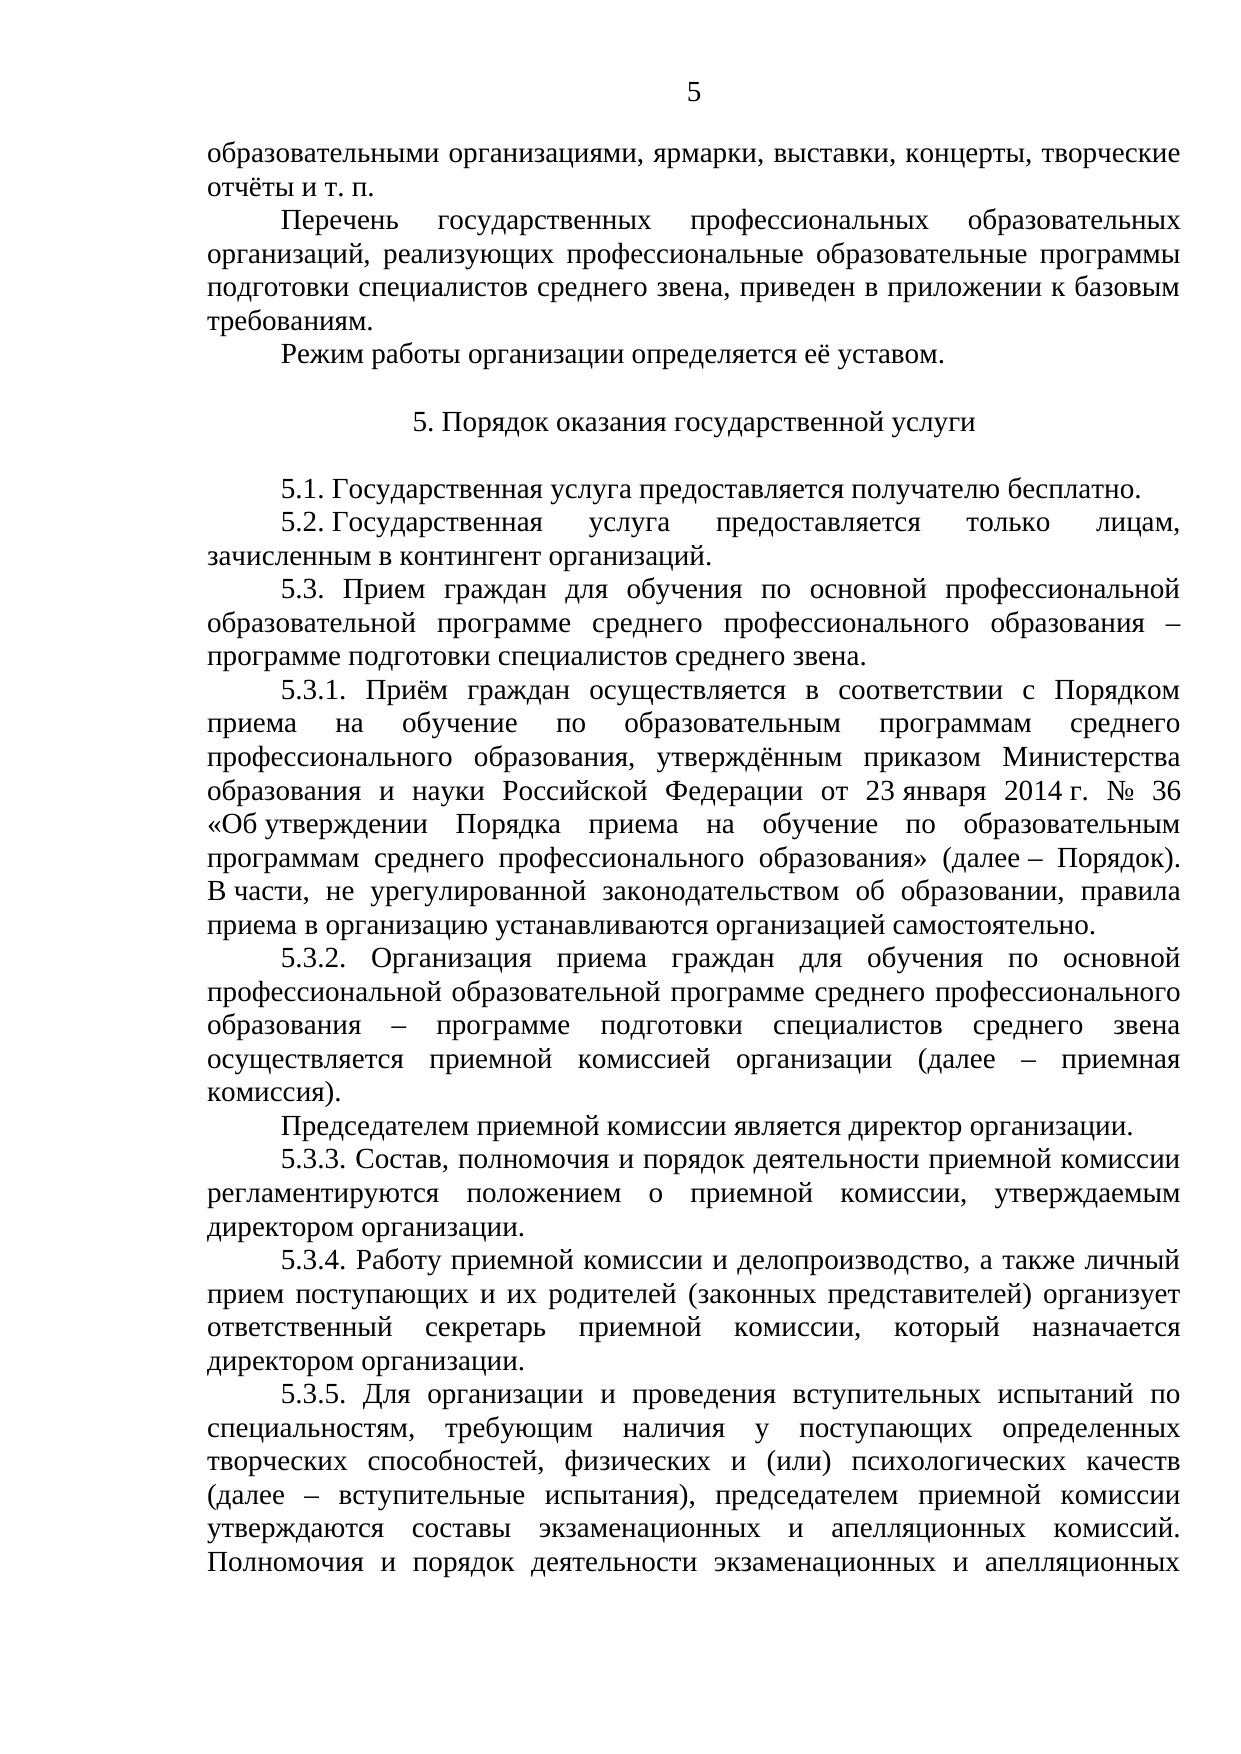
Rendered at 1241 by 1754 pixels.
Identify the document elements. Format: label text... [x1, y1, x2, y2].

text 5.3.4. Работу приемной комиссии и делопроизводство, а также личный прием поступающих и их родителей (законных представителей) организует ответственный секретарь приемной комиссии, который назначается директором организации. [207, 1242, 1181, 1376]
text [207, 135, 1181, 202]
text Председателем приемной комиссии является директор организации. [207, 1108, 1181, 1142]
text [207, 1376, 1181, 1578]
text 5.2. Государственная услуга предоставляется только лицам, зачисленным в контингент организаций. [207, 504, 1181, 571]
text 5. Порядок оказания государственной услуги [207, 404, 1181, 437]
text 5.3. Прием граждан для обучения по основной профессиональной образовательной программе среднего профессионального образования – программе подготовки специалистов среднего звена. [207, 571, 1181, 672]
text Режим работы организации определяется её уставом. [207, 337, 1181, 370]
text 5.3.1. Приём граждан осуществляется в соответствии с Порядком приема на обучение по образовательным программам среднего профессионального образования, утверждённым приказом Министерства образования и науки Российской Федерации от 23 января 2014 г. № 36 «Об утверждении Порядка приема на обучение по образовательным программам среднего профессионального образования» (далее – Порядок). В части, не урегулированной законодательством об образовании, правила приема в организацию устанавливаются организацией самостоятельно. [207, 672, 1181, 940]
text Перечень государственных профессиональных образовательных организаций, реализующих профессиональные образовательные программы подготовки специалистов среднего звена, приведен в приложении к базовым требованиям. [207, 202, 1181, 337]
text 5.1. Государственная услуга предоставляется получателю бесплатно. [207, 471, 1181, 504]
text 5.3.3. Состав, полномочия и порядок деятельности приемной комиссии регламентируются положением о приемной комиссии, утверждаемым директором организации. [207, 1142, 1181, 1242]
text 5.3.2. Организация приема граждан для обучения по основной профессиональной образовательной программе среднего профессионального образования – программе подготовки специалистов среднего звена осуществляется приемной комиссией организации (далее – приемная комиссия). [207, 940, 1181, 1108]
